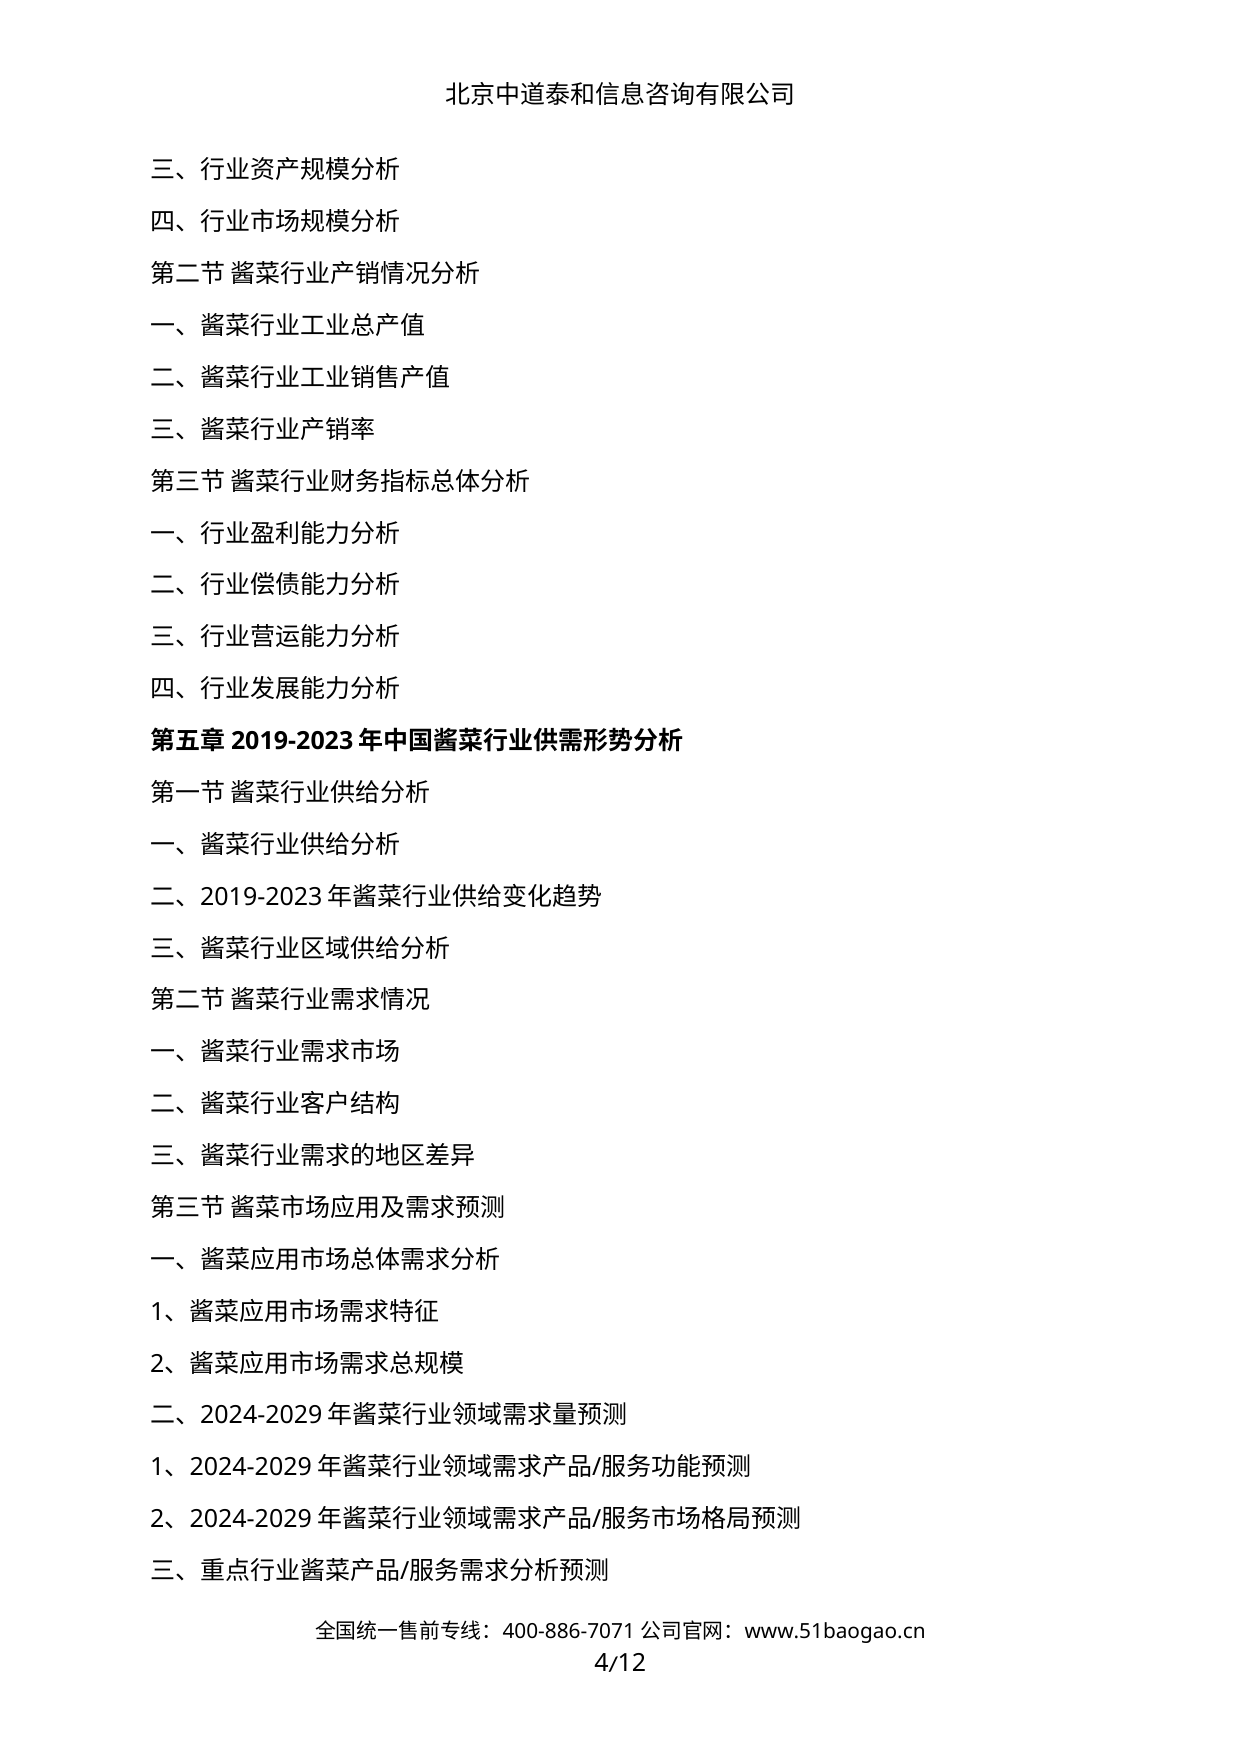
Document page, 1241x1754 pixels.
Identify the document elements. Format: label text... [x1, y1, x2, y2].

text 一、酱菜行业工业总产值 [150, 306, 1090, 342]
text 第三节 酱菜市场应用及需求预测 [150, 1187, 1090, 1224]
text 第二节 酱菜行业需求情况 [150, 980, 1090, 1016]
text 四、行业发展能力分析 [150, 669, 1090, 705]
text 三、行业资产规模分析 [150, 150, 1090, 186]
text 四、行业市场规模分析 [150, 202, 1090, 238]
text 2、酱菜应用市场需求总规模 [150, 1343, 1090, 1379]
text 二、酱菜行业客户结构 [150, 1084, 1090, 1120]
text 三、酱菜行业区域供给分析 [150, 928, 1090, 964]
text 三、酱菜行业产销率 [150, 409, 1090, 446]
text 第三节 酱菜行业财务指标总体分析 [150, 461, 1090, 497]
text 1、2024-2029年酱菜行业领域需求产品/服务功能预测 [150, 1447, 1090, 1483]
text 三、行业营运能力分析 [150, 617, 1090, 653]
text 三、重点行业酱菜产品/服务需求分析预测 [150, 1551, 1090, 1587]
text 二、酱菜行业工业销售产值 [150, 357, 1090, 394]
text 1、酱菜应用市场需求特征 [150, 1291, 1090, 1327]
text 二、2024-2029年酱菜行业领域需求量预测 [150, 1395, 1090, 1431]
text 一、酱菜应用市场总体需求分析 [150, 1239, 1090, 1276]
text 一、酱菜行业供给分析 [150, 824, 1090, 861]
text 第一节 酱菜行业供给分析 [150, 772, 1090, 809]
text 2、2024-2029年酱菜行业领域需求产品/服务市场格局预测 [150, 1499, 1090, 1535]
text 二、2019-2023年酱菜行业供给变化趋势 [150, 876, 1090, 912]
text 二、行业偿债能力分析 [150, 565, 1090, 601]
text 三、酱菜行业需求的地区差异 [150, 1136, 1090, 1172]
text 第五章 2019-2023年中国酱菜行业供需形势分析 [150, 721, 1090, 757]
text 一、行业盈利能力分析 [150, 513, 1090, 549]
text 第二节 酱菜行业产销情况分析 [150, 254, 1090, 290]
text 一、酱菜行业需求市场 [150, 1032, 1090, 1068]
